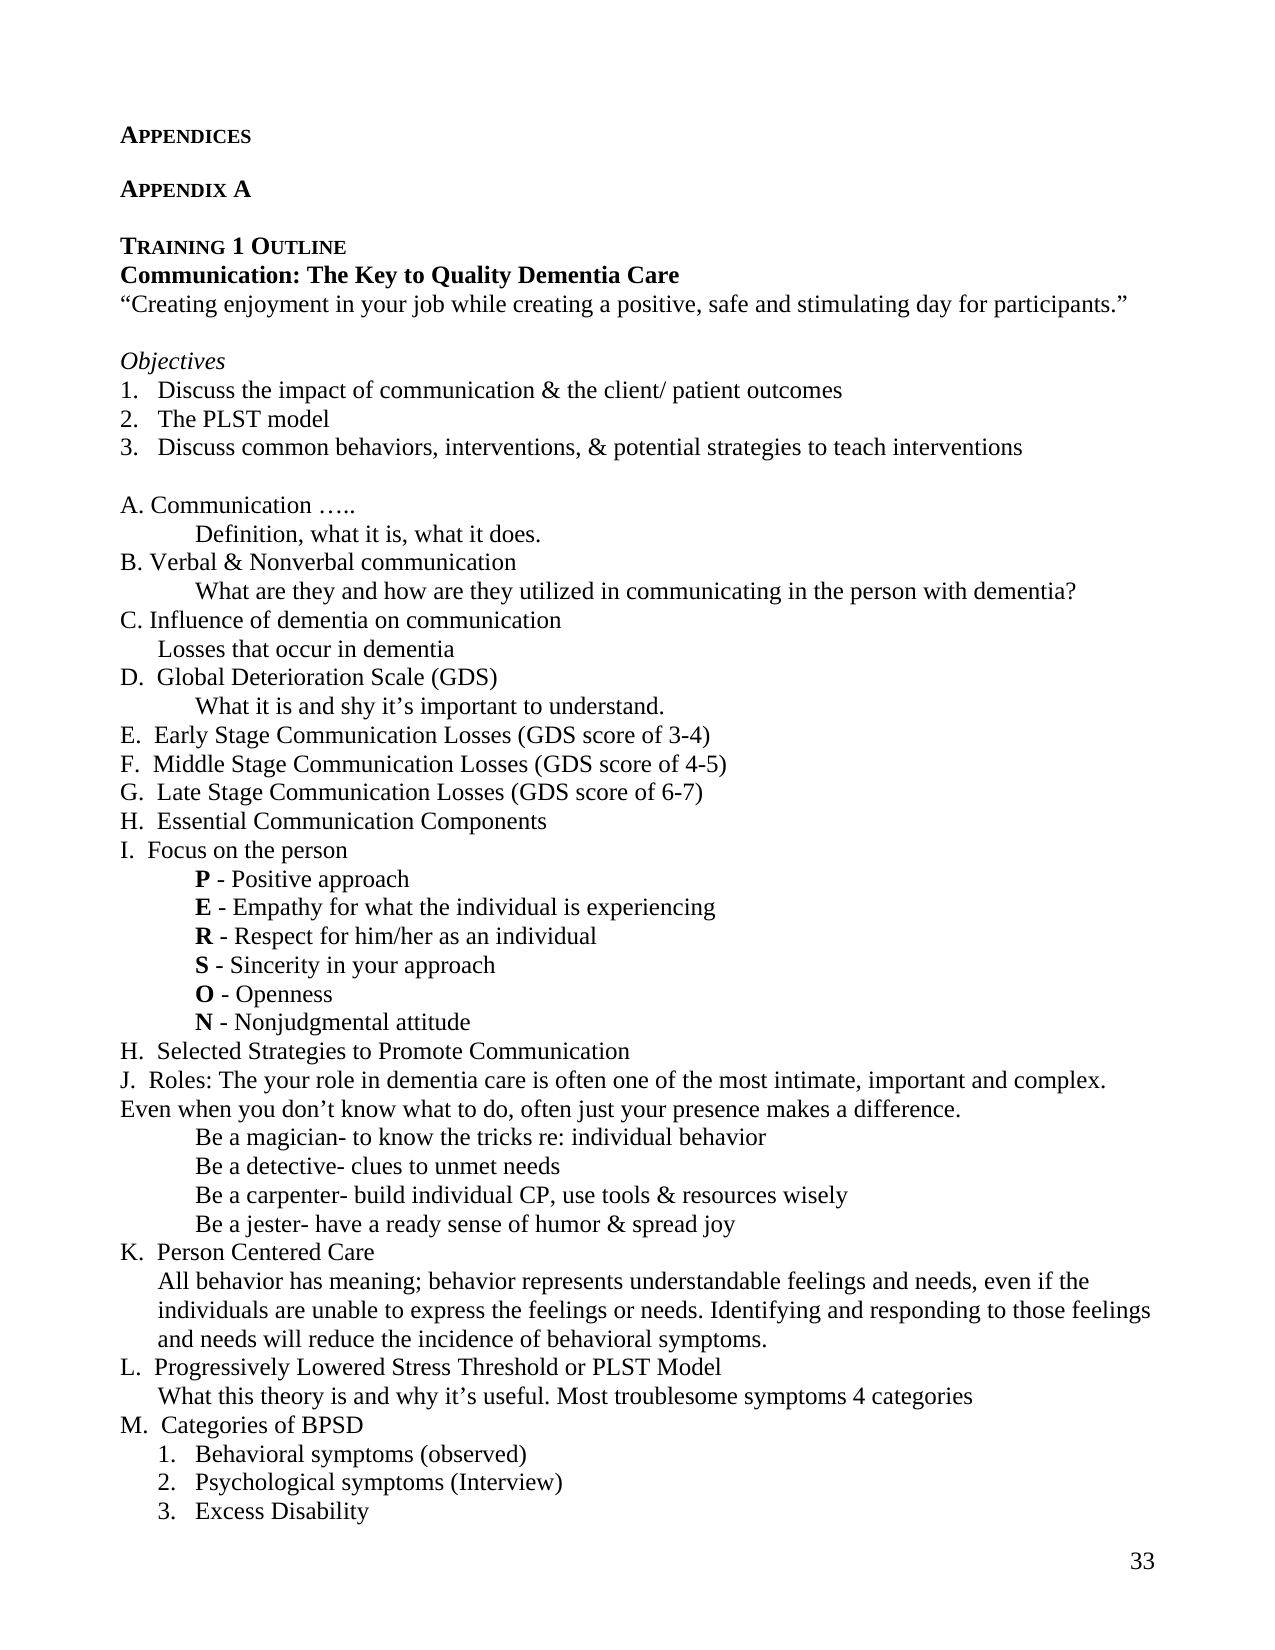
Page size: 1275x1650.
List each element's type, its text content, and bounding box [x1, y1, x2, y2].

text Appendix A [120, 174, 1155, 202]
text L. Progressively Lowered Stress Threshold or PLST Model [120, 1352, 1155, 1381]
list Excess Disability [157, 1496, 1155, 1525]
text O - Openness [120, 979, 1155, 1007]
text I. Focus on the person [120, 835, 1155, 864]
text Be a magician- to know the tricks re: individual behavior [120, 1122, 1155, 1151]
text Objectives [120, 346, 1155, 375]
text E. Early Stage Communication Losses (GDS score of 3-4) [120, 720, 1155, 749]
text H. Selected Strategies to Promote Communication [120, 1036, 1155, 1065]
text Training 1 Outline [120, 231, 1155, 260]
text K. Person Centered Care [120, 1237, 1155, 1266]
text Losses that occur in dementia [157, 634, 1155, 662]
text F. Middle Stage Communication Losses (GDS score of 4-5) [120, 749, 1155, 777]
text N - Nonjudgmental attitude [120, 1007, 1155, 1036]
text A. Communication ….. [120, 490, 1155, 519]
text Definition, what it is, what it does. [120, 519, 1155, 547]
text Be a carpenter- build individual CP, use tools & resources wisely [120, 1180, 1155, 1209]
list Discuss the impact of communication & the client/ patient outcomes [120, 375, 1155, 404]
text H. Essential Communication Components [120, 806, 1155, 835]
text G. Late Stage Communication Losses (GDS score of 6-7) [120, 777, 1155, 806]
text What are they and how are they utilized in communicating in the person with dementia? [120, 576, 1155, 605]
text Appendices [120, 120, 1155, 149]
text Communication: The Key to Quality Dementia Care [120, 260, 1155, 289]
text P - Positive approach [120, 864, 1155, 892]
text “Creating enjoyment in your job while creating a positive, safe and stimulating day for participants.” [120, 289, 1155, 317]
list Psychological symptoms (Interview) [157, 1467, 1155, 1496]
list Behavioral symptoms (observed) [157, 1439, 1155, 1467]
text All behavior has meaning; behavior represents understandable feelings and needs, even if the individuals are unable to express the feelings or needs. Identifying and responding to those feelings and needs will reduce the incidence of behavioral symptoms. [157, 1266, 1155, 1352]
text B. Verbal & Nonverbal communication [120, 547, 1155, 576]
text M. Categories of BPSD [120, 1410, 1155, 1439]
text Be a detective- clues to unmet needs [120, 1151, 1155, 1180]
text J. Roles: The your role in dementia care is often one of the most intimate, important and complex. Even when you don’t know what to do, often just your presence makes a difference. [120, 1065, 1155, 1122]
text C. Influence of dementia on communication [120, 605, 1155, 634]
list The PLST model [120, 404, 1155, 432]
text S - Sincerity in your approach [120, 950, 1155, 979]
text Be a jester- have a ready sense of humor & spread joy [120, 1209, 1155, 1237]
text R - Respect for him/her as an individual [120, 921, 1155, 950]
list Discuss common behaviors, interventions, & potential strategies to teach interventions [120, 432, 1155, 461]
text E - Empathy for what the individual is experiencing [120, 892, 1155, 921]
text What this theory is and why it’s useful. Most troublesome symptoms 4 categories [120, 1381, 1155, 1410]
text D. Global Deterioration Scale (GDS) [120, 662, 1155, 691]
text What it is and shy it’s important to understand. [120, 691, 1155, 720]
